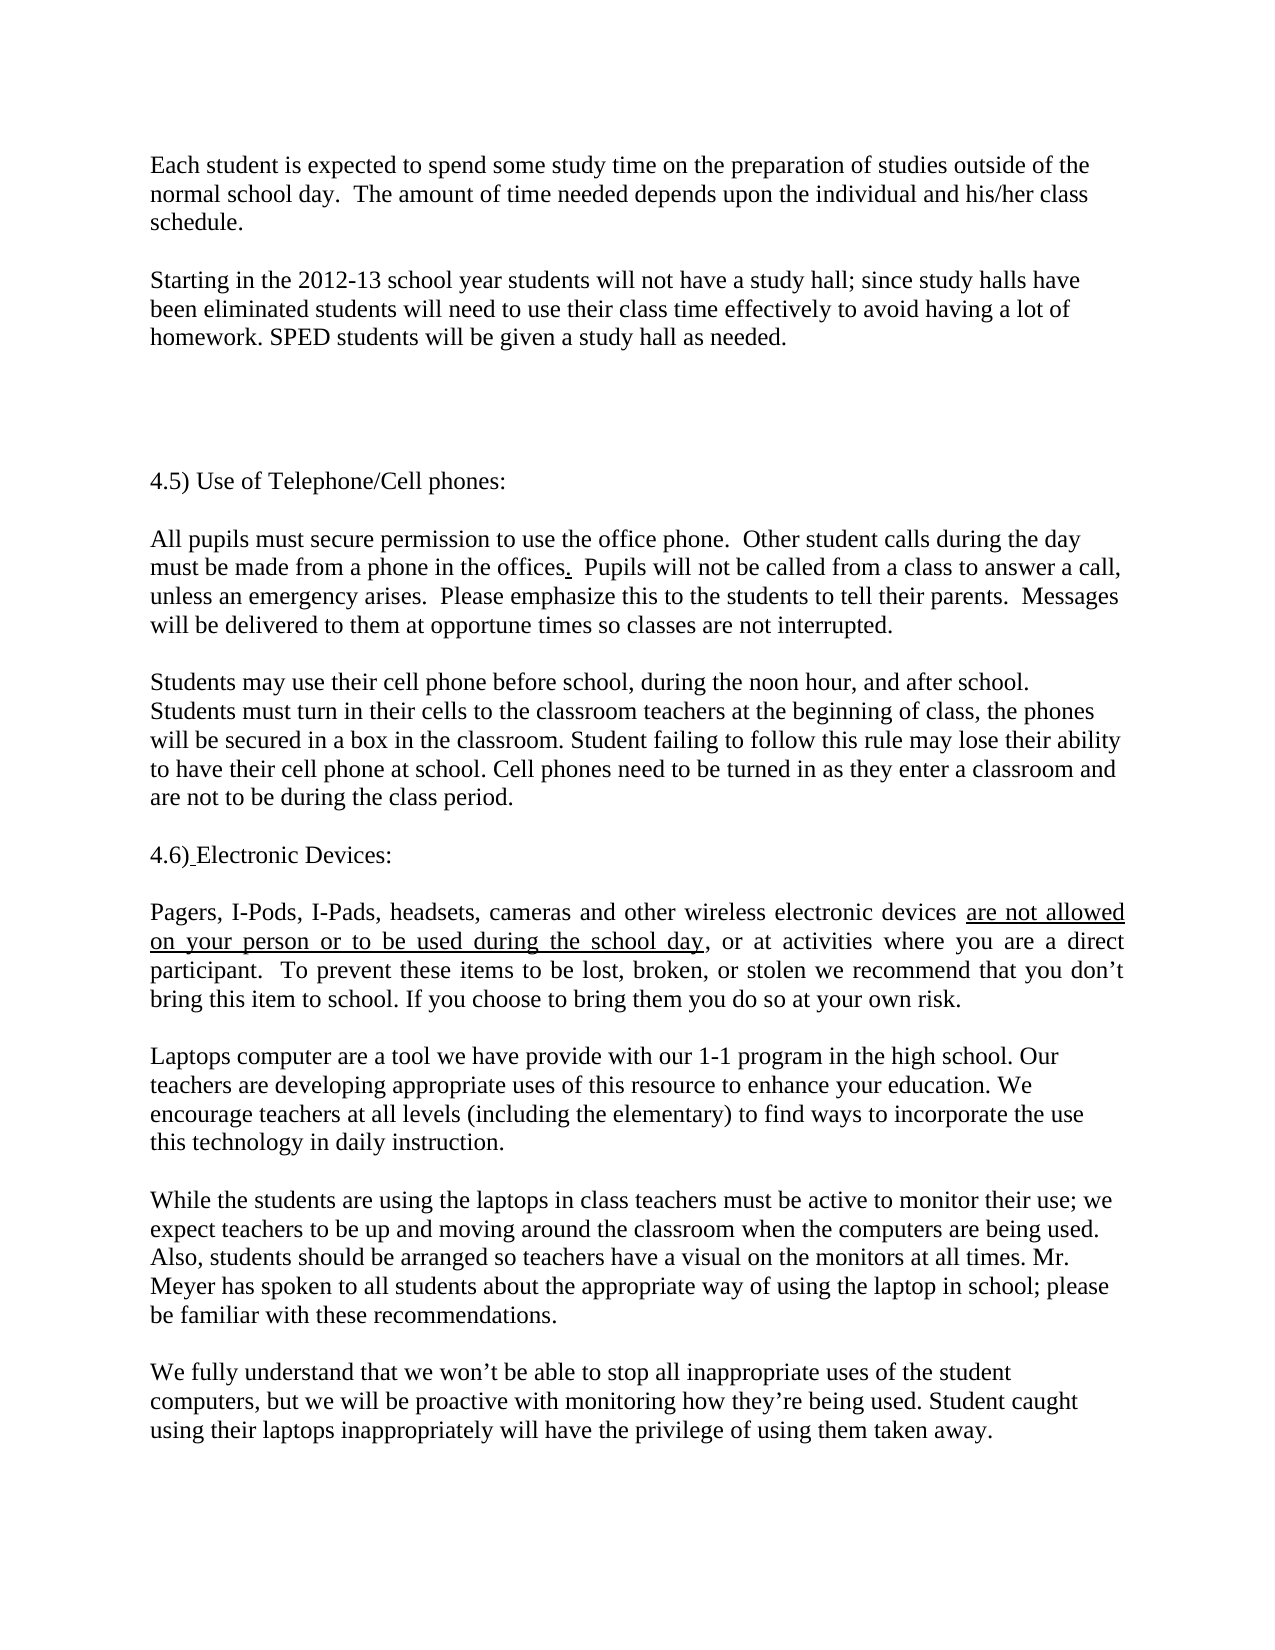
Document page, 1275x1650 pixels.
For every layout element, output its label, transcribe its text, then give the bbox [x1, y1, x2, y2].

text Students may use their cell phone before school, during the noon hour, and after school. Students must turn in their cells to the classroom teachers at the beginning of class, the phones will be secured in a box in the classroom. Student failing to follow this rule may lose their ability to have their cell phone at school. Cell phones need to be turned in as they enter a classroom and are not to be during the class period. [150, 667, 1125, 811]
text Each student is expected to spend some study time on the preparation of studies outside of the normal school day. The amount of time needed depends upon the individual and his/her class schedule. [150, 150, 1125, 236]
text Pagers, I-Pods, I-Pads, headsets, cameras and other wireless electronic devices are not allowed on your person or to be used during the school day, or at activities where you are a direct participant. To prevent these items to be lost, broken, or stolen we recommend that you don’t bring this item to school. If you choose to bring them you do so at your own risk. [150, 897, 1125, 1012]
text We fully understand that we won’t be able to stop all inappropriate uses of the student computers, but we will be proactive with monitoring how they’re being used. Student caught using their laptops inappropriately will have the privilege of using them taken away. [150, 1357, 1125, 1444]
subtitle 4.6) Electronic Devices: [150, 840, 1125, 869]
text While the students are using the laptops in class teachers must be active to monitor their use; we expect teachers to be up and moving around the classroom when the computers are being used. Also, students should be arranged so teachers have a visual on the monitors at all times. Mr. Meyer has spoken to all students about the appropriate way of using the laptop in school; please be familiar with these recommendations. [150, 1185, 1125, 1329]
text All pupils must secure permission to use the office phone. Other student calls during the day must be made from a phone in the offices. Pupils will not be called from a class to answer a call, unless an emergency arises. Please emphasize this to the students to tell their parents. Messages will be delivered to them at opportune times so classes are not interrupted. [150, 524, 1125, 639]
text Laptops computer are a tool we have provide with our 1-1 program in the high school. Our teachers are developing appropriate uses of this resource to enhance your education. We encourage teachers at all levels (including the elementary) to find ways to incorporate the use this technology in daily instruction. [150, 1041, 1125, 1156]
text 4.5) Use of Telephone/Cell phones: [150, 466, 1125, 495]
text Starting in the 2012-13 school year students will not have a study hall; since study halls have been eliminated students will need to use their class time effectively to avoid having a lot of homework. SPED students will be given a study hall as needed. [150, 265, 1125, 351]
